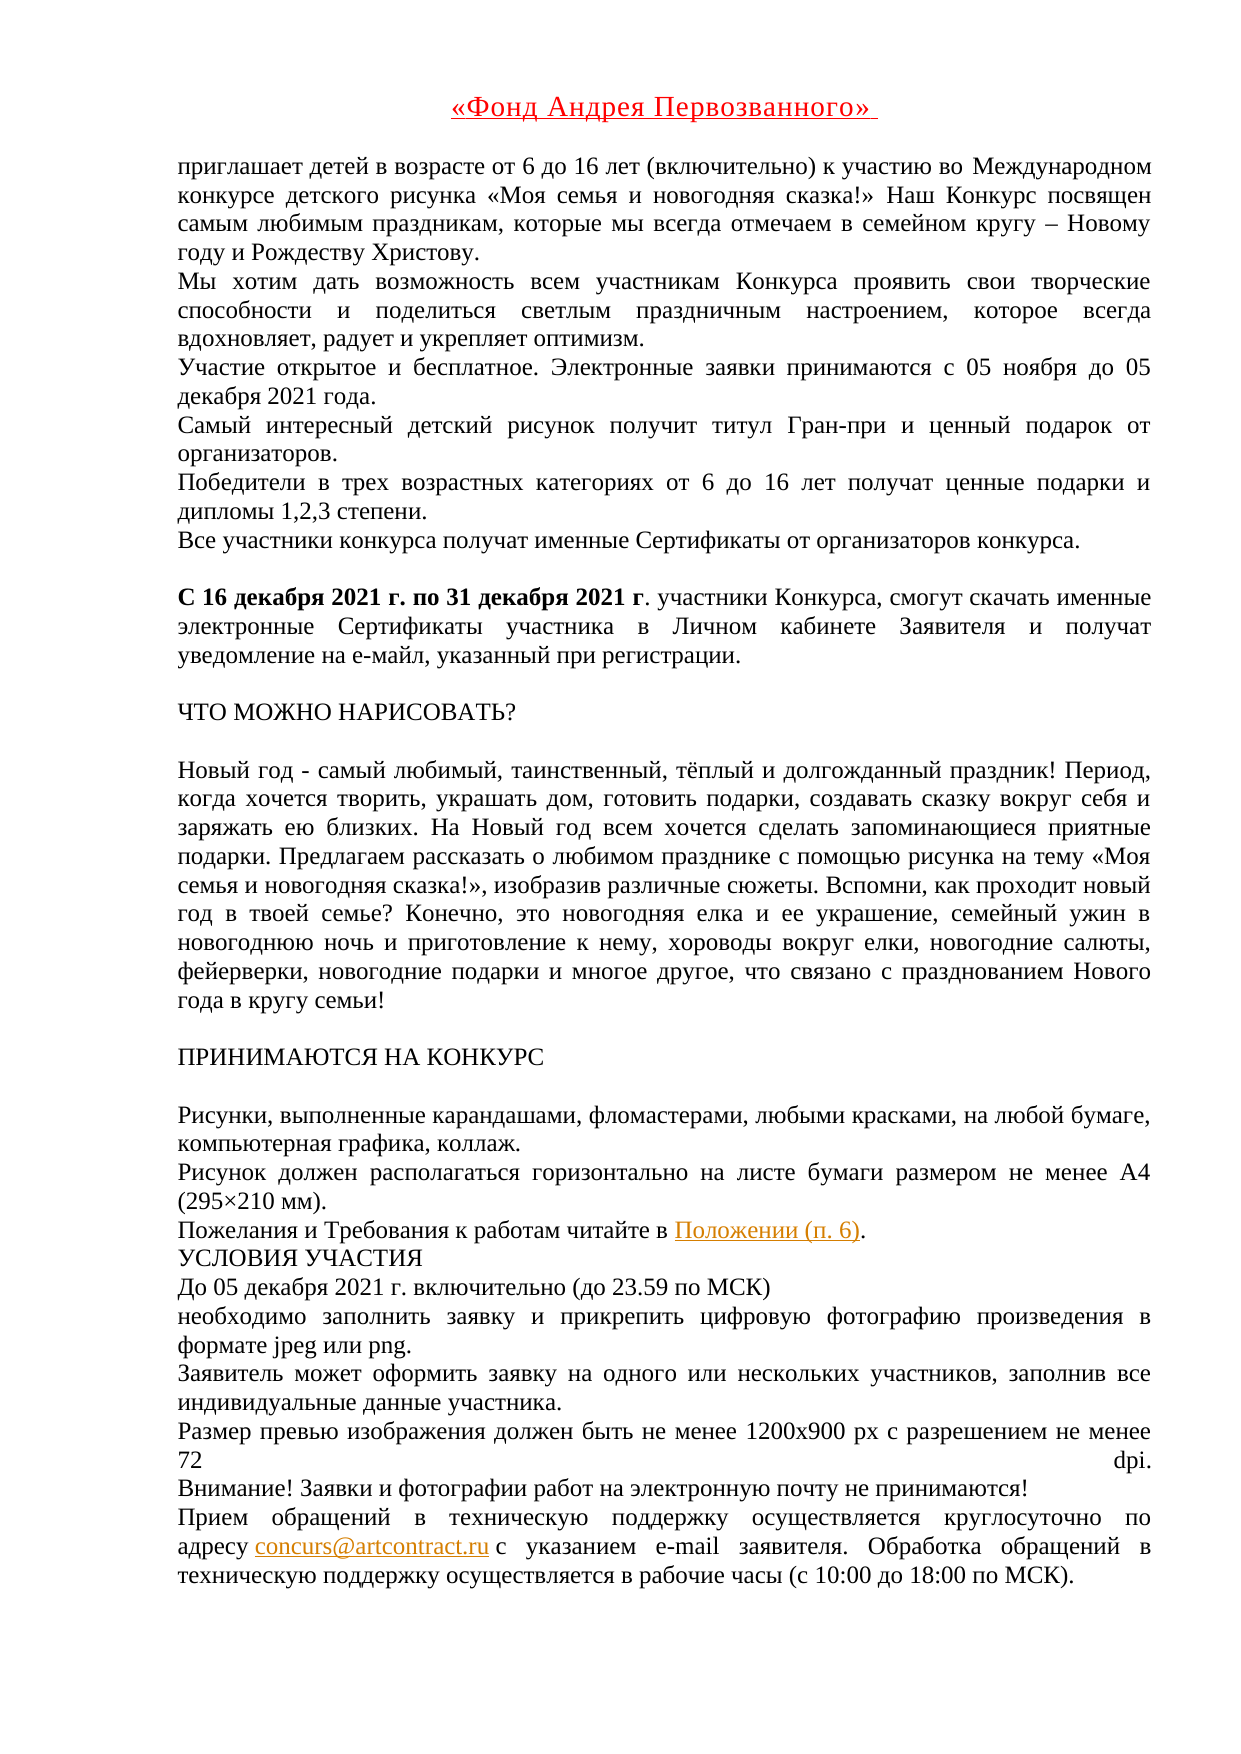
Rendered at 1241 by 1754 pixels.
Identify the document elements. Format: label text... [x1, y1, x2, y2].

text Пожелания и Требования к работам читайте в Положении (п. 6). [177, 1215, 1152, 1243]
text Самый интересный детский рисунок получит титул Гран-при и ценный подарок от организаторов. [177, 410, 1152, 467]
text УСЛОВИЯ УЧАСТИЯ [177, 1243, 1152, 1272]
text Мы хотим дать возможность всем участникам Конкурса проявить свои творческие способности и поделиться светлым праздничным настроением, которое всегда вдохновляет, радует и укрепляет оптимизм. [177, 266, 1152, 352]
text ПРИНИМАЮТСЯ НА КОНКУРС [177, 1042, 1152, 1071]
text приглашает детей в возрасте от 6 до 16 лет (включительно) к участию во Международном конкурсе детского рисунка «Моя семья и новогодняя сказка!» Наш Конкурс посвящен самым любимым праздникам, которые мы всегда отмечаем в семейном кругу – Новому году и Рождеству Христову. [177, 151, 1152, 266]
text Рисунок должен располагаться горизонтально на листе бумаги размером не менее А4 (295×210 мм). [177, 1157, 1152, 1215]
text Прием обращений в техническую поддержку осуществляется круглосуточно по адресу concurs@artcontract.ru с указанием e-mail заявителя. Обработка обращений в техническую поддержку осуществляется в рабочие часы (с 10:00 до 18:00 по МСК). [177, 1502, 1152, 1588]
text Размер превью изображения должен быть не менее 1200х900 px с разрешением не менее 72 dpi. Внимание! Заявки и фотографии работ на электронную почту не принимаются! [177, 1416, 1152, 1502]
text Все участники конкурса получат именные Сертификаты от организаторов конкурса. [177, 525, 1152, 553]
text необходимо заполнить заявку и прикрепить цифровую фотографию произведения в формате jpeg или png. [177, 1301, 1152, 1358]
text «Фонд Андрея Первозванного» [177, 89, 1152, 122]
text Победители в трех возрастных категориях от 6 до 16 лет получат ценные подарки и дипломы 1,2,3 степени. [177, 467, 1152, 525]
text Заявитель может оформить заявку на одного или нескольких участников, заполнив все индивидуальные данные участника. [177, 1358, 1152, 1416]
text До 05 декабря 2021 г. включительно (до 23.59 по МСК) [177, 1272, 1152, 1301]
text Рисунки, выполненные карандашами, фломастерами, любыми красками, на любой бумаге, компьютерная графика, коллаж. [177, 1100, 1152, 1157]
text Новый год - самый любимый, таинственный, тёплый и долгожданный праздник! Период, когда хочется творить, украшать дом, готовить подарки, создавать сказку вокруг себя и заряжать ею близких. На Новый год всем хочется сделать запоминающиеся приятные подарки. Предлагаем рассказать о любимом празднике с помощью рисунка на тему «Моя семья и новогодняя сказка!», изобразив различные сюжеты. Вспомни, как проходит новый год в твоей семье? Конечно, это новогодняя елка и ее украшение, семейный ужин в новогоднюю ночь и приготовление к нему, хороводы вокруг елки, новогодние салюты, фейерверки, новогодние подарки и многое другое, что связано с празднованием Нового года в кругу семьи! [177, 755, 1152, 1013]
text С 16 декабря 2021 г. по 31 декабря 2021 г. участники Конкурса, смогут скачать именные электронные Cертификаты участника в Личном кабинете Заявителя и получат уведомление на е-майл, указанный при регистрации. [177, 582, 1152, 668]
text ЧТО МОЖНО НАРИСОВАТЬ? [177, 697, 1152, 726]
text Участие открытое и бесплатное. Электронные заявки принимаются с 05 ноября до 05 декабря 2021 года. [177, 352, 1152, 410]
